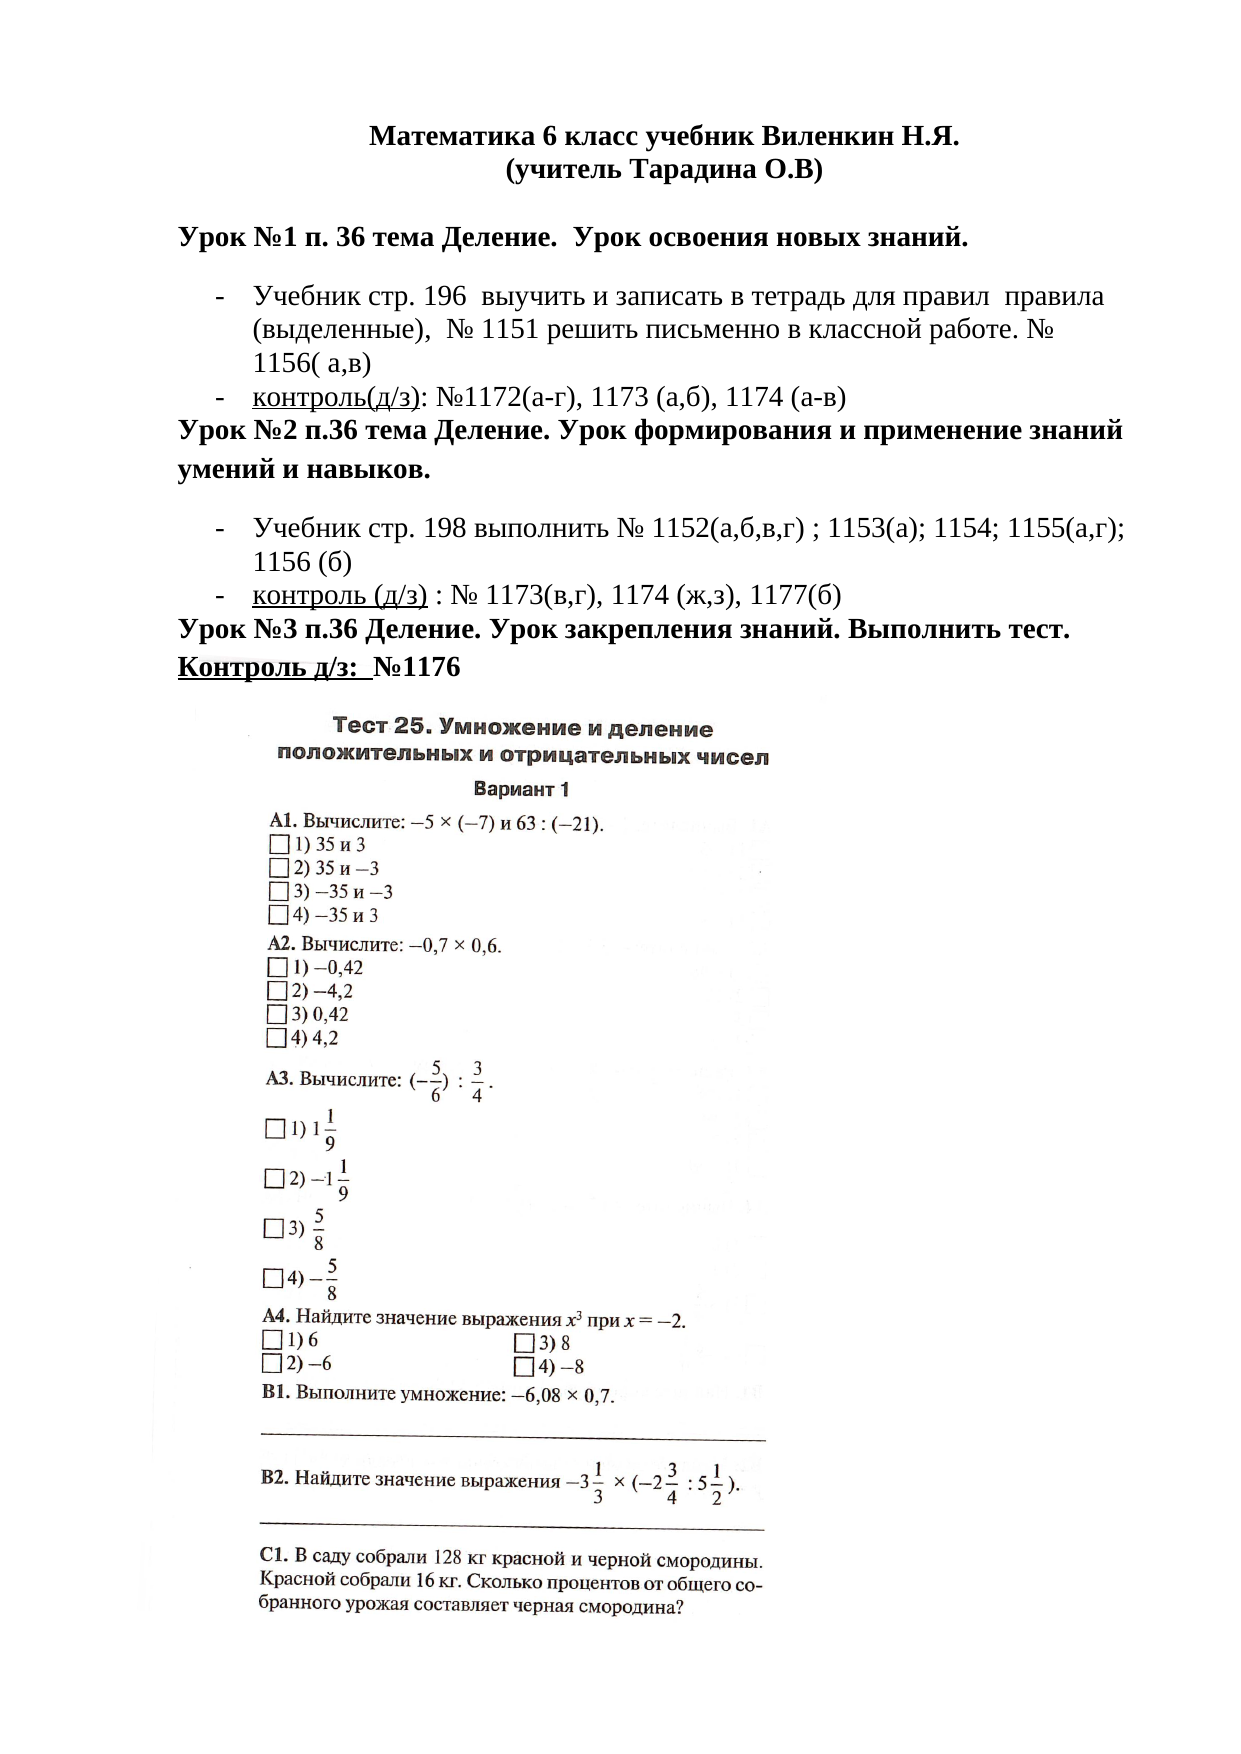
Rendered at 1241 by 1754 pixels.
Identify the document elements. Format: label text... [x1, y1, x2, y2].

text (учитель Тарадина О.В) [177, 152, 1152, 185]
list Учебник стр. 196 выучить и записать в тетрадь для правил правила (выделенные), № 1151 решить письменно в классной работе. № 1156( а,в) [215, 278, 1152, 379]
text Урок №1 п. 36 тема Деление. Урок освоения новых знаний. [177, 219, 1152, 252]
list контроль(д/з): №1172(а-г), 1173 (а,б), 1174 (а-в) [215, 379, 1152, 412]
text Урок №3 п.36 Деление. Урок закрепления знаний. Выполнить тест. Контроль д/з: №1176 [177, 611, 1152, 683]
text Урок №2 п.36 тема Деление. Урок формирования и применение знаний умений и навыков. [177, 412, 1152, 484]
list контроль (д/з) : № 1173(в,г), 1174 (ж,з), 1177(б) [215, 577, 1152, 611]
list Учебник стр. 198 выполнить № 1152(а,б,в,г) ; 1153(а); 1154; 1155(а,г); 1156 (б) [215, 510, 1152, 577]
text Математика 6 класс учебник Виленкин Н.Я. [177, 118, 1152, 152]
